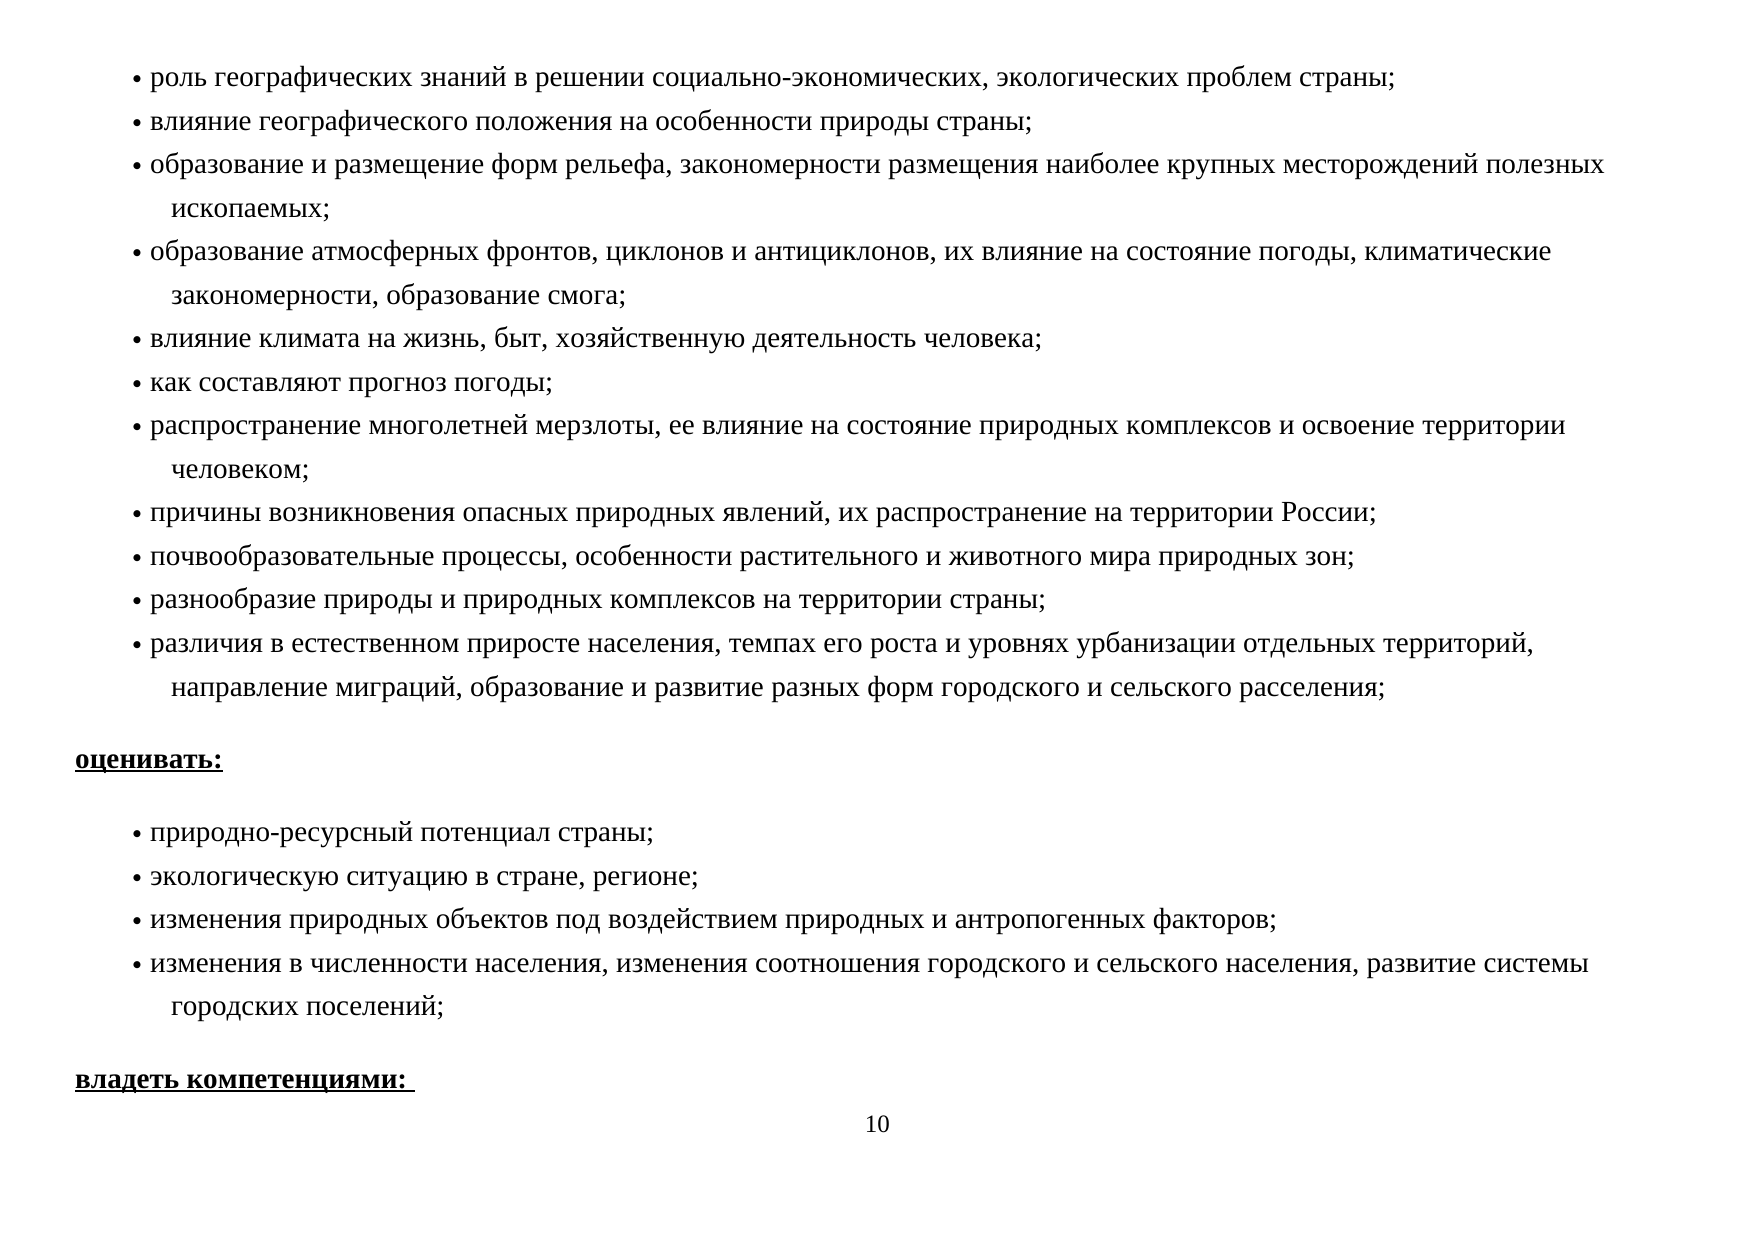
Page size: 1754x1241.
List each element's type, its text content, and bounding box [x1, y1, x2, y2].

list роль географических знаний в решении социально-экономических, экологических проблем страны; [133, 59, 1679, 93]
list влияние географического положения на особенности природы страны; [133, 103, 1679, 136]
text владеть компетенциями: [75, 1061, 1679, 1094]
list влияние климата на жизнь, быт, хозяйственную деятельность человека; [133, 320, 1679, 354]
list распространение многолетней мерзлоты, ее влияние на состояние природных комплексов и освоение территории человеком; [133, 407, 1679, 484]
list образование и размещение форм рельефа, закономерности размещения наиболее крупных месторождений полезных ископаемых; [133, 146, 1679, 223]
list причины возникновения опасных природных явлений, их распространение на территории России; [133, 494, 1679, 528]
list почвообразовательные процессы, особенности растительного и животного мира природных зон; [133, 538, 1679, 572]
list различия в естественном приросте населения, темпах его роста и уровнях урбанизации отдельных территорий, направление миграций, образование и развитие разных форм городского и сельского расселения; [133, 625, 1679, 702]
list изменения природных объектов под воздействием природных и антропогенных факторов; [133, 901, 1679, 935]
list экологическую ситуацию в стране, регионе; [133, 858, 1679, 891]
text оценивать: [75, 741, 1679, 775]
list разнообразие природы и природных комплексов на территории страны; [133, 582, 1679, 615]
list образование атмосферных фронтов, циклонов и антициклонов, их влияние на состояние погоды, климатические закономерности, образование смога; [133, 233, 1679, 310]
list природно-ресурсный потенциал страны; [133, 814, 1679, 848]
list как составляют прогноз погоды; [133, 364, 1679, 397]
list изменения в численности населения, изменения соотношения городского и сельского населения, развитие системы городских поселений; [133, 945, 1679, 1022]
